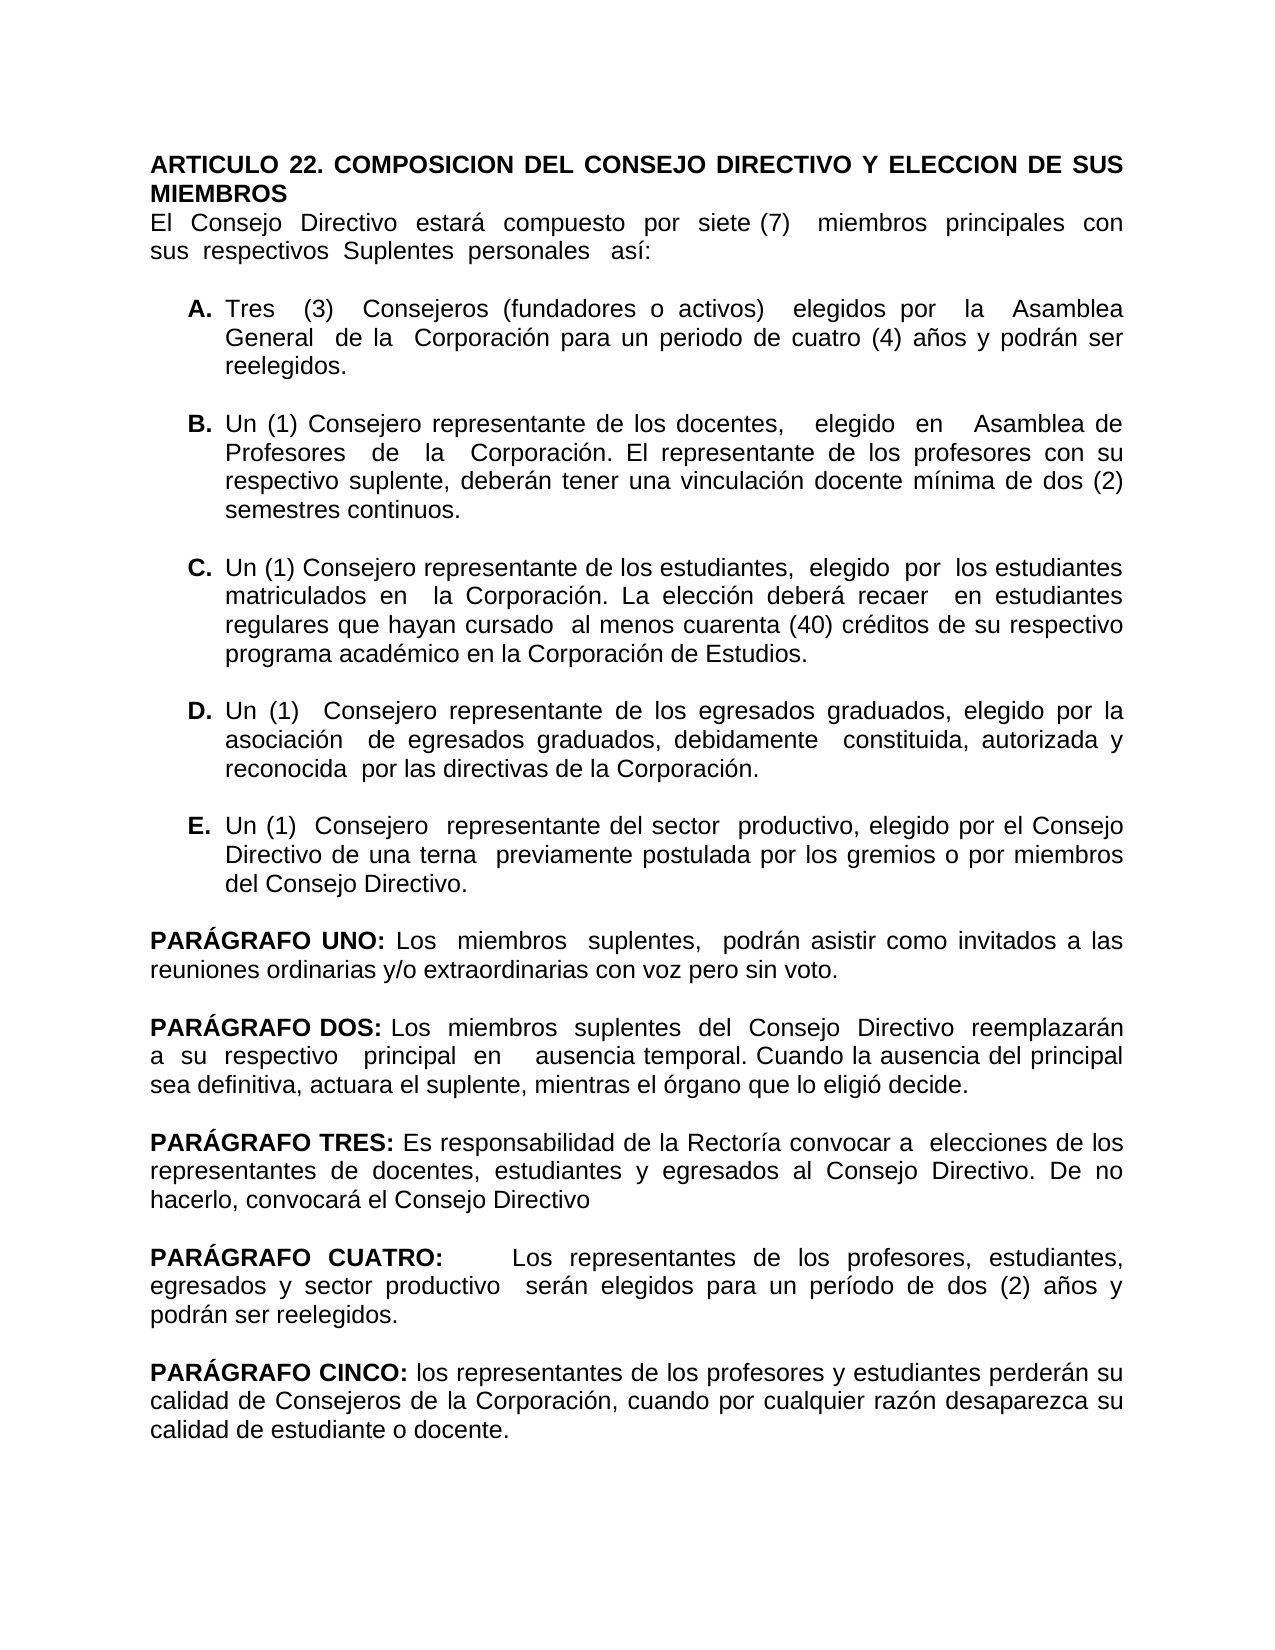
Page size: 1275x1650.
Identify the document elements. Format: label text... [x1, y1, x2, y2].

text PARÁGRAFO DOS: Los miembros suplentes del Consejo Directivo reemplazarán a su respectivo principal en ausencia temporal. Cuando la ausencia del principal sea definitiva, actuara el suplente, mientras el órgano que lo eligió decide. [150, 1012, 1125, 1099]
list Un (1) Consejero representante de los estudiantes, elegido por los estudiantes matriculados en la Corporación. La elección deberá recaer en estudiantes regulares que hayan cursado al menos cuarenta (40) créditos de su respectivo programa académico en la Corporación de Estudios. [187, 552, 1125, 667]
text PARÁGRAFO CUATRO: Los representantes de los profesores, estudiantes, egresados y sector productivo serán elegidos para un período de dos (2) años y podrán ser reelegidos. [150, 1242, 1125, 1329]
list Un (1) Consejero representante de los docentes, elegido en Asamblea de Profesores de la Corporación. El representante de los profesores con su respectivo suplente, deberán tener una vinculación docente mínima de dos (2) semestres continuos. [187, 409, 1125, 524]
list Tres (3) Consejeros (fundadores o activos) elegidos por la Asamblea General de la Corporación para un periodo de cuatro (4) años y podrán ser reelegidos. [187, 294, 1125, 380]
text PARÁGRAFO CINCO: los representantes de los profesores y estudiantes perderán su calidad de Consejeros de la Corporación, cuando por cualquier razón desaparezca su calidad de estudiante o docente. [150, 1357, 1125, 1444]
text PARÁGRAFO TRES: Es responsabilidad de la Rectoría convocar a elecciones de los representantes de docentes, estudiantes y egresados al Consejo Directivo. De no hacerlo, convocará el Consejo Directivo [150, 1127, 1125, 1214]
text PARÁGRAFO UNO: Los miembros suplentes, podrán asistir como invitados a las reuniones ordinarias y/o extraordinarias con voz pero sin voto. [150, 926, 1125, 984]
list Un (1) Consejero representante del sector productivo, elegido por el Consejo Directivo de una terna previamente postulada por los gremios o por miembros del Consejo Directivo. [187, 811, 1125, 897]
text El Consejo Directivo estará compuesto por siete (7) miembros principales con sus respectivos Suplentes personales así: [150, 207, 1125, 265]
text ARTICULO 22. COMPOSICION DEL CONSEJO DIRECTIVO Y ELECCION DE SUS MIEMBROS [150, 150, 1125, 207]
list Un (1) Consejero representante de los egresados graduados, elegido por la asociación de egresados graduados, debidamente constituida, autorizada y reconocida por las directivas de la Corporación. [187, 696, 1125, 782]
